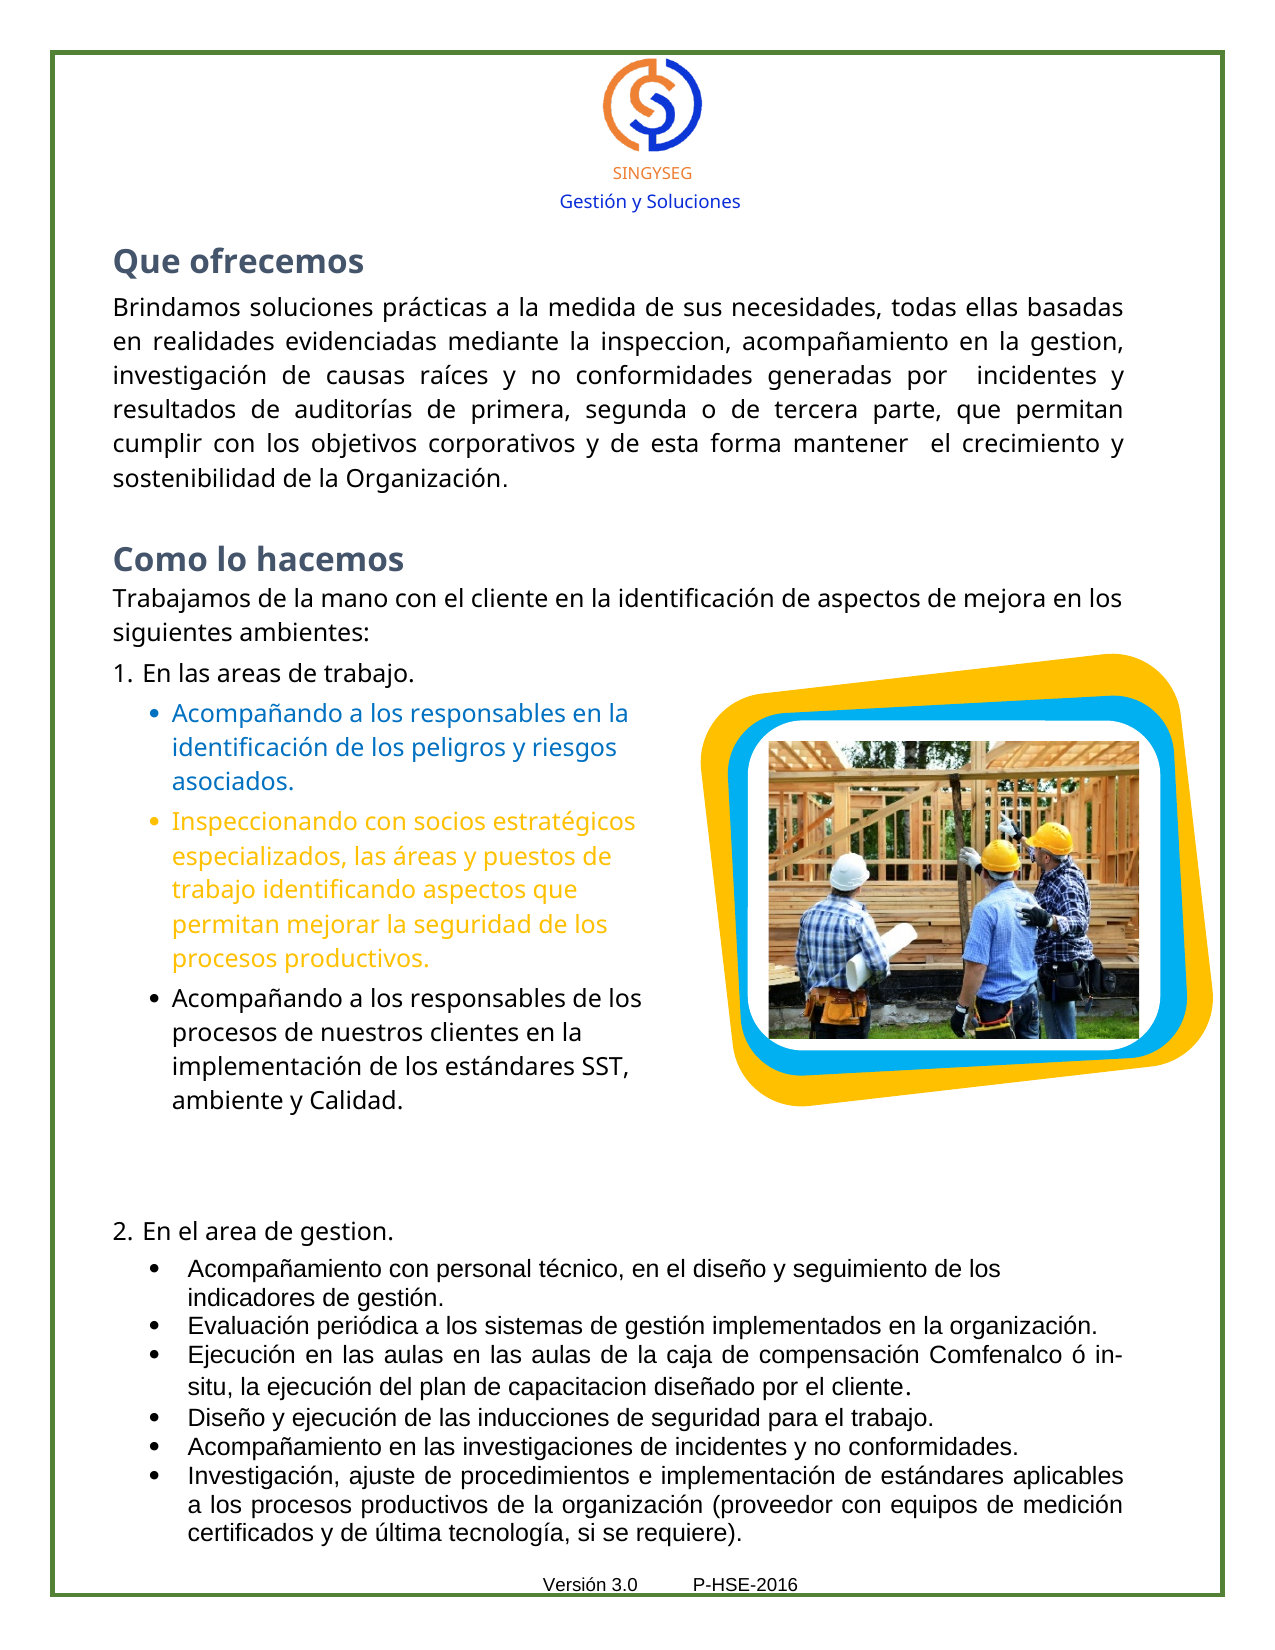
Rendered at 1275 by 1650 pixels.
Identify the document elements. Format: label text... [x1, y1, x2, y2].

subtitle Trabajamos de la mano con el cliente en la identificación de aspectos de mejora en los siguientes ambientes: [112, 581, 1125, 649]
list Diseño y ejecución de las inducciones de seguridad para el trabajo. [150, 1403, 1125, 1432]
list En el area de gestion. [112, 1213, 1125, 1247]
list Acompañando a los responsables de los procesos de nuestros clientes en la implementación de los estándares SST, ambiente y Calidad. [150, 981, 1125, 1117]
list Acompañamiento con personal técnico, en el diseño y seguimiento de los indicadores de gestión. [150, 1254, 1129, 1311]
list Investigación, ajuste de procedimientos e implementación de estándares aplicables a los procesos productivos de la organización (proveedor con equipos de medición certificados y de última tecnología, si se requiere). [150, 1461, 1125, 1547]
subtitle Como lo hacemos [112, 536, 1125, 581]
text Brindamos soluciones prácticas a la medida de sus necesidades, todas ellas basadas en realidades evidenciadas mediante la inspeccion, acompañamiento en la gestion, investigación de causas raíces y no conformidades generadas por incidentes y resultados de auditorías de primera, segunda o de tercera parte, que permitan cumplir con los objetivos corporativos y de esta forma mantener el crecimiento y sostenibilidad de la Organización. [112, 290, 1125, 494]
picture [553, 52, 752, 160]
list Ejecución en las aulas en las aulas de la caja de compensación Comfenalco ó in-situ, la ejecución del plan de capacitacion diseñado por el cliente. [150, 1340, 1125, 1403]
subtitle En las areas de trabajo. [112, 655, 1088, 689]
subtitle Que ofrecemos [112, 238, 1125, 284]
list Evaluación periódica a los sistemas de gestión implementados en la organización. [150, 1311, 1129, 1340]
picture [768, 741, 1140, 1039]
list Acompañamiento en las investigaciones de incidentes y no conformidades. [150, 1432, 1125, 1461]
list Acompañando a los responsables en la identificación de los peligros y riesgos asociados. [150, 696, 747, 798]
list Inspeccionando con socios estratégicos especializados, las áreas y puestos de trabajo identificando aspectos que permitan mejorar la seguridad de los procesos productivos. [150, 804, 724, 974]
